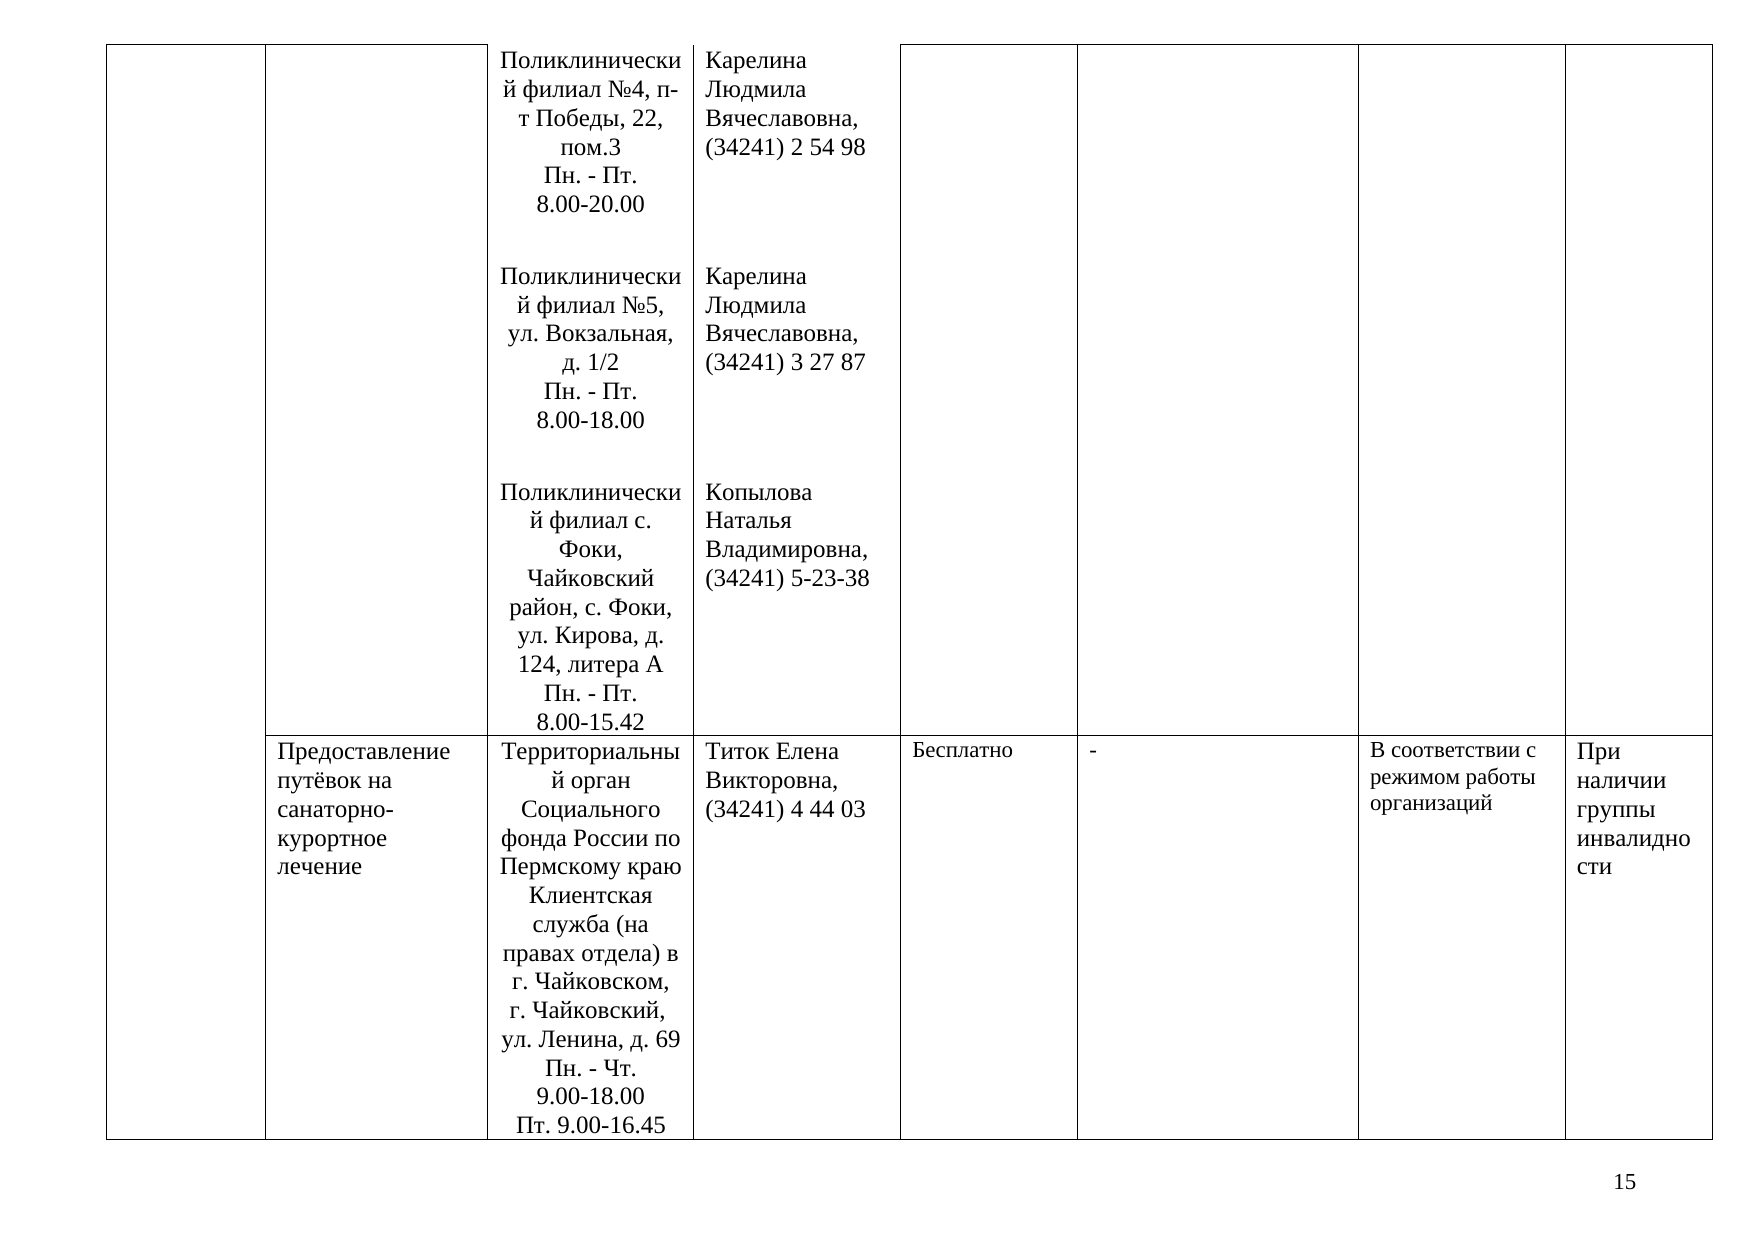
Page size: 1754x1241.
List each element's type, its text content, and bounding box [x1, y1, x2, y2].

table_cell Карелина Людмила Вячеславовна, (34241) 3 27 87 [694, 260, 900, 476]
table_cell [1566, 736, 1712, 1139]
table_cell Поликлинический филиал №4, п-т Победы, 22, пом.3 Пн. - Пт. 8.00-20.00 [488, 44, 694, 260]
table_cell Копылова Наталья Владимировна, (34241) 5-23-38 [694, 476, 900, 735]
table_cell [694, 736, 900, 1139]
table_cell - [1078, 736, 1358, 1139]
table_cell Поликлинический филиал с. Фоки, Чайковский район, с. Фоки, ул. Кирова, д. 124, литера А Пн. - Пт. 8.00-15.42 [488, 476, 693, 735]
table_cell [266, 736, 487, 1139]
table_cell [1359, 736, 1565, 1139]
table_cell Поликлинический филиал №5, ул. Вокзальная, д. 1/2 Пн. - Пт. 8.00-18.00 [488, 260, 693, 476]
table_cell Бесплатно [901, 736, 1077, 1139]
table_cell Карелина Людмила Вячеславовна, (34241) 2 54 98 [694, 44, 900, 260]
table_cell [488, 736, 693, 1139]
